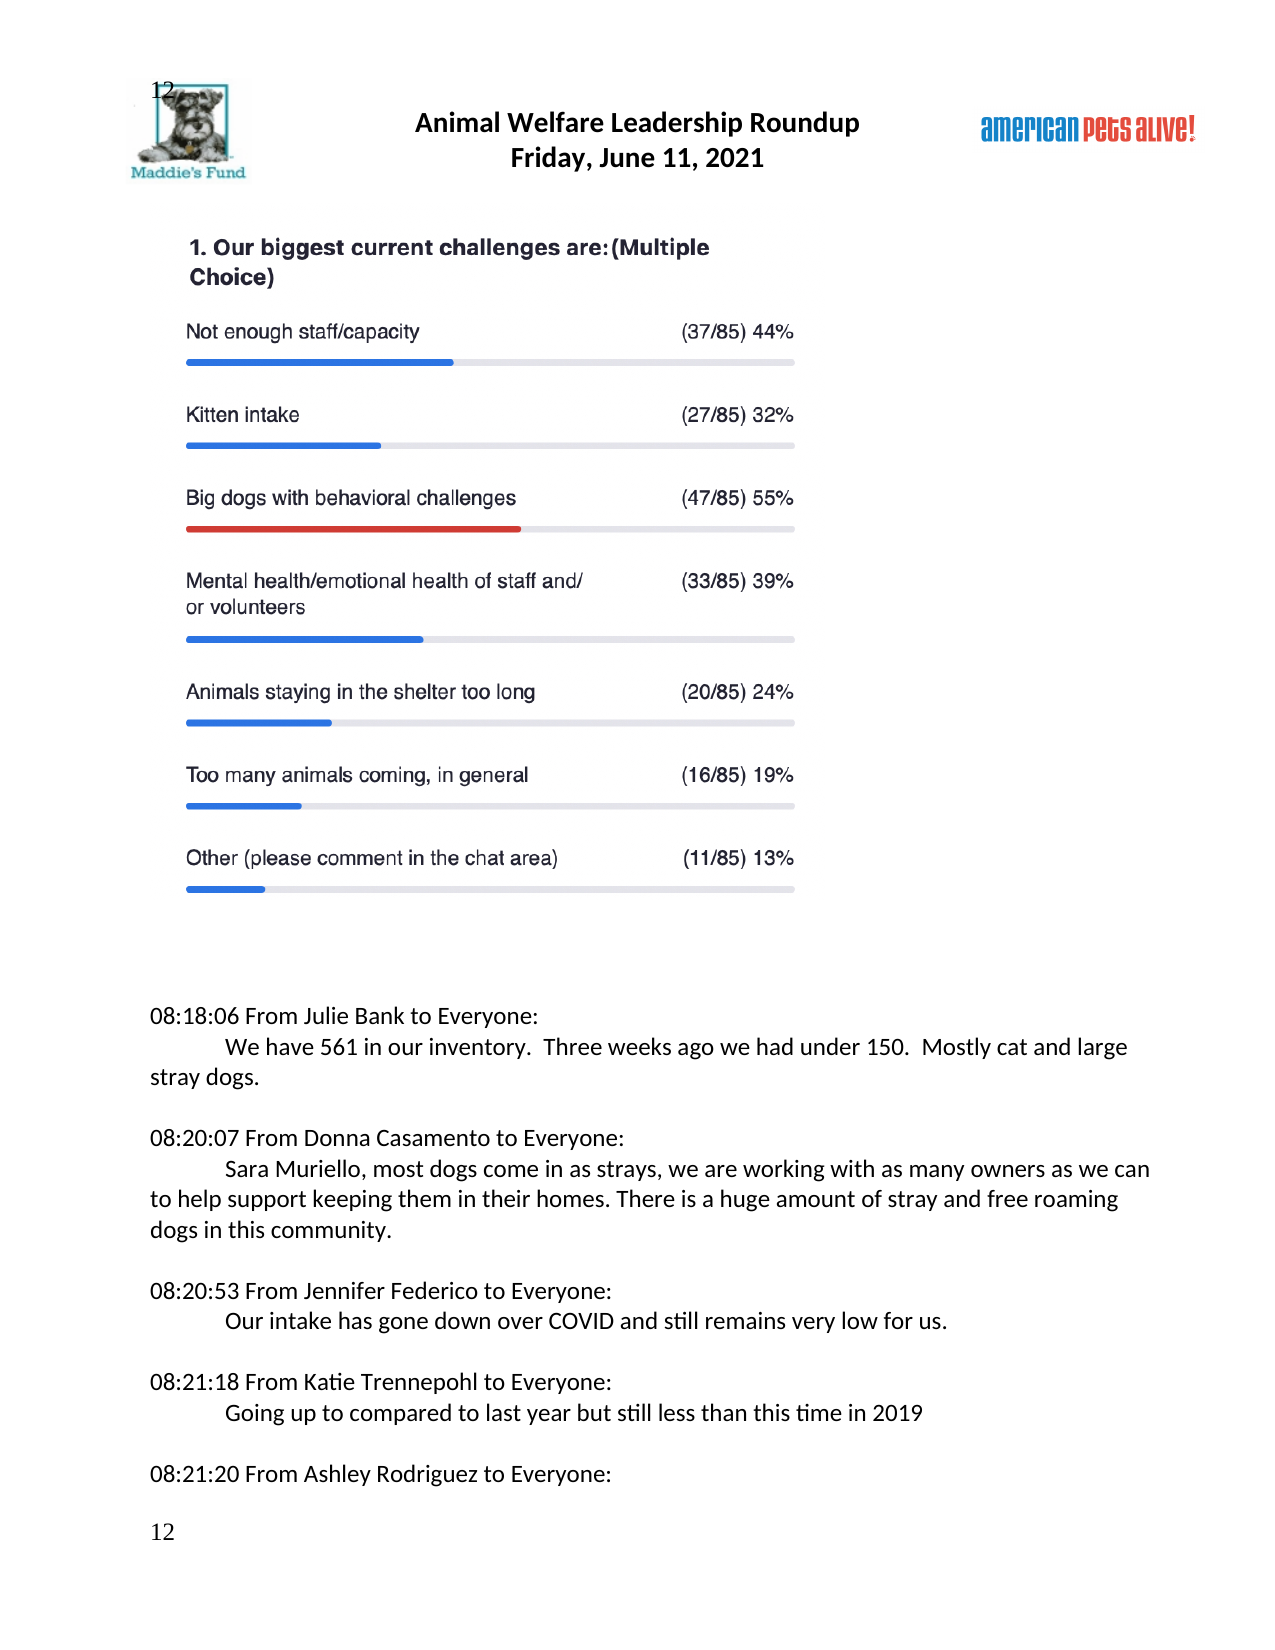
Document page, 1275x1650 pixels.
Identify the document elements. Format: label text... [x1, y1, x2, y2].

text 08:18:06 From Julie Bank to Everyone: [150, 1000, 1162, 1031]
text Going up to compared to last year but still less than this time in 2019 [150, 1397, 1162, 1427]
text 08:21:18 From Katie Trennepohl to Everyone: [150, 1366, 1162, 1397]
text We have 561 in our inventory. Three weeks ago we had under 150. Mostly cat and large stray dogs. [150, 1031, 1162, 1092]
text Sara Muriello, most dogs come in as strays, we are working with as many owners as we can to help support keeping them in their homes. There is a huge amount of stray and free roaming dogs in this community. [150, 1153, 1162, 1244]
picture [150, 203, 826, 939]
text Our intake has gone down over COVID and still remains very low for us. [150, 1305, 1162, 1336]
text 08:20:07 From Donna Casamento to Everyone: [150, 1122, 1162, 1153]
picture [971, 106, 1205, 153]
picture [125, 78, 253, 185]
text 08:20:53 From Jennifer Federico to Everyone: [150, 1275, 1162, 1305]
text 08:21:20 From Ashley Rodriguez to Everyone: [150, 1458, 1162, 1488]
